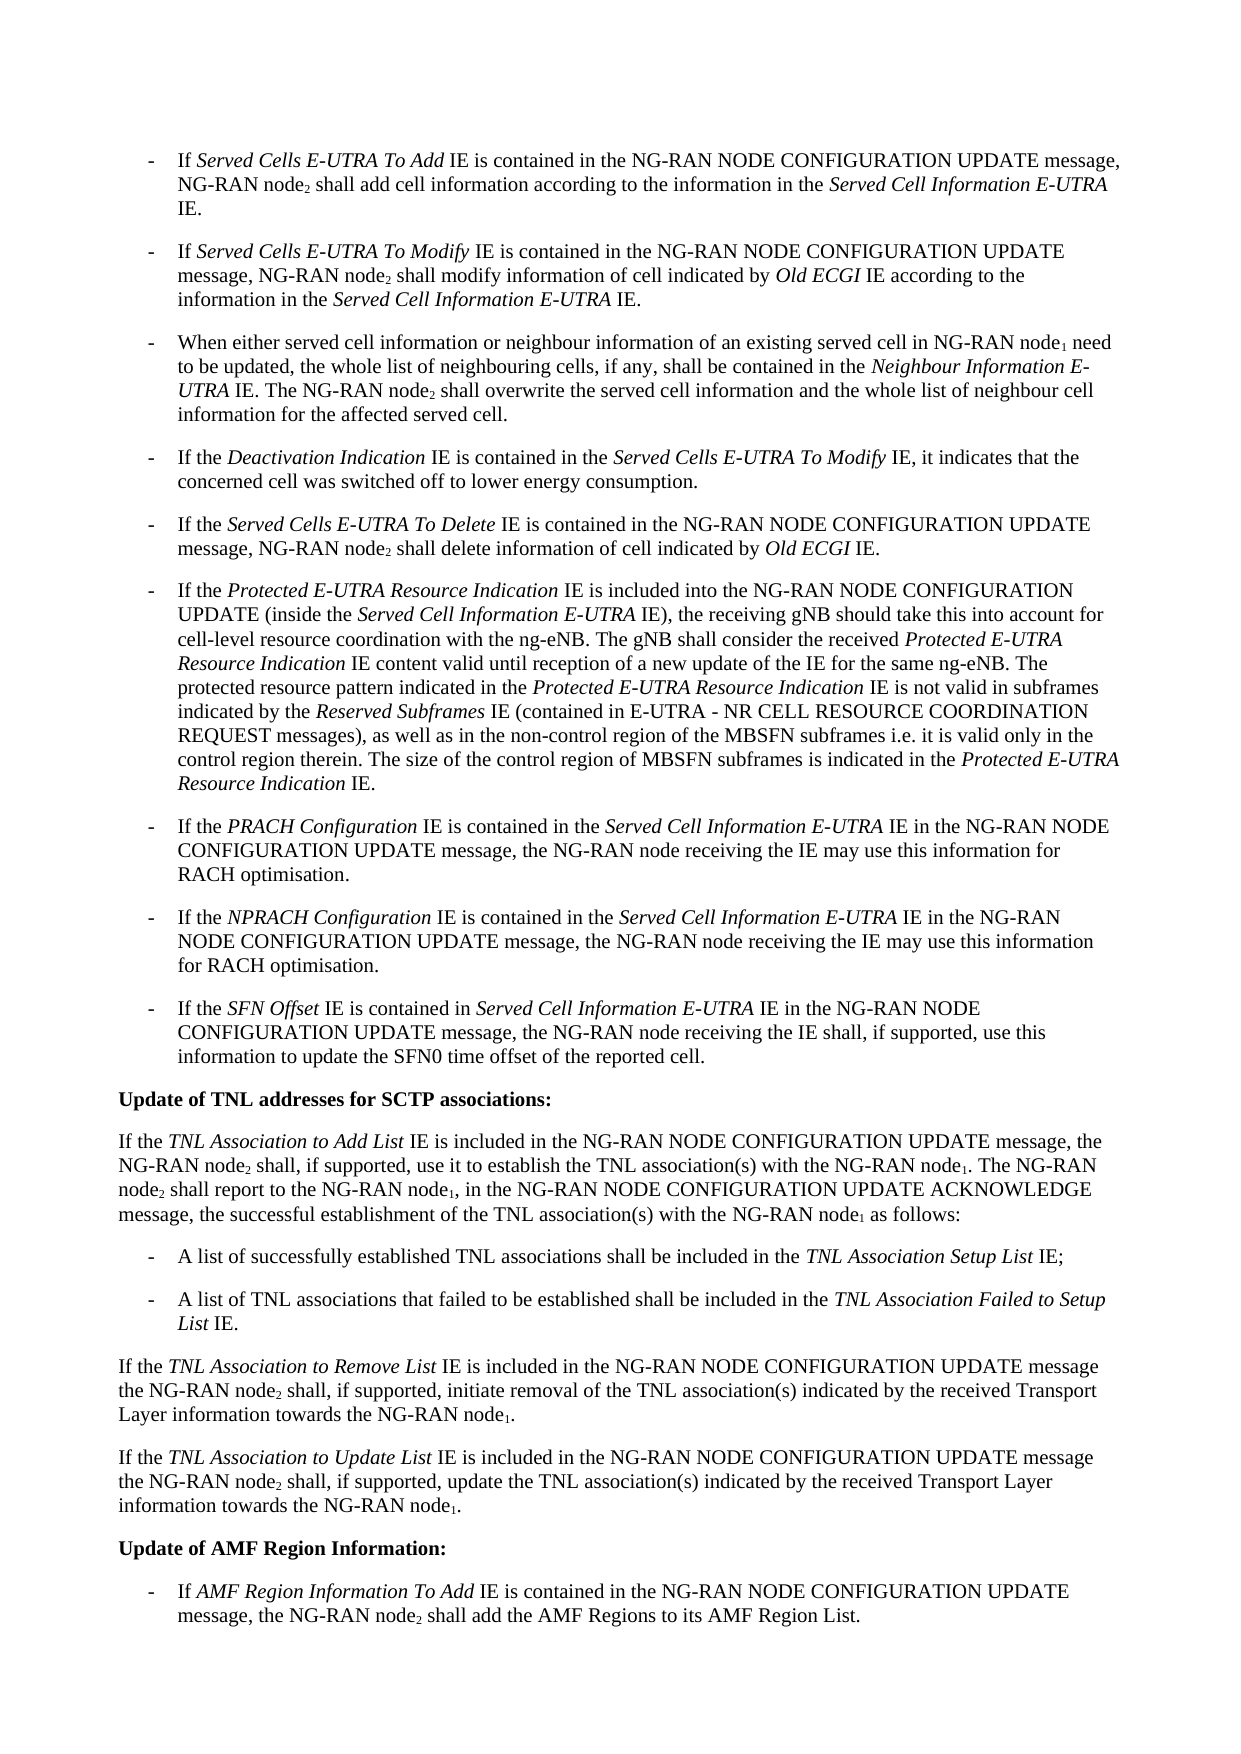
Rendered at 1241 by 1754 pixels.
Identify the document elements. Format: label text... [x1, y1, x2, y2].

text If the TNL Association to Remove List IE is included in the NG-RAN NODE CONFIGURATION UPDATE message the NG-RAN node2 shall, if supported, initiate removal of the TNL association(s) indicated by the received Transport Layer information towards the NG-RAN node1. [118, 1354, 1122, 1426]
text - If the SFN Offset IE is contained in Served Cell Information E-UTRA IE in the NG-RAN NODE CONFIGURATION UPDATE message, the NG-RAN node receiving the IE shall, if supported, use this information to update the SFN0 time offset of the reported cell. [148, 996, 1122, 1068]
text Update of AMF Region Information: [118, 1536, 1122, 1560]
text - When either served cell information or neighbour information of an existing served cell in NG-RAN node1 need to be updated, the whole list of neighbouring cells, if any, shall be contained in the Neighbour Information E-UTRA IE. The NG-RAN node2 shall overwrite the served cell information and the whole list of neighbour cell information for the affected served cell. [148, 329, 1122, 426]
text - If the PRACH Configuration IE is contained in the Served Cell Information E-UTRA IE in the NG-RAN NODE CONFIGURATION UPDATE message, the NG-RAN node receiving the IE may use this information for RACH optimisation. [148, 814, 1122, 886]
text - A list of successfully established TNL associations shall be included in the TNL Association Setup List IE; [148, 1244, 1122, 1268]
text - If Served Cells E-UTRA To Add IE is contained in the NG-RAN NODE CONFIGURATION UPDATE message, NG-RAN node2 shall add cell information according to the information in the Served Cell Information E-UTRA IE. [148, 148, 1122, 220]
text - A list of TNL associations that failed to be established shall be included in the TNL Association Failed to Setup List IE. [148, 1287, 1122, 1335]
text - If Served Cells E-UTRA To Modify IE is contained in the NG-RAN NODE CONFIGURATION UPDATE message, NG-RAN node2 shall modify information of cell indicated by Old ECGI IE according to the information in the Served Cell Information E-UTRA IE. [148, 239, 1122, 311]
text - If the Served Cells E-UTRA To Delete IE is contained in the NG-RAN NODE CONFIGURATION UPDATE message, NG-RAN node2 shall delete information of cell indicated by Old ECGI IE. [148, 511, 1122, 559]
text - If the Deactivation Indication IE is contained in the Served Cells E-UTRA To Modify IE, it indicates that the concerned cell was switched off to lower energy consumption. [148, 444, 1122, 493]
text - If the Protected E-UTRA Resource Indication IE is included into the NG-RAN NODE CONFIGURATION UPDATE (inside the Served Cell Information E-UTRA IE), the receiving gNB should take this into account for cell-level resource coordination with the ng-eNB. The gNB shall consider the received Protected E-UTRA Resource Indication IE content valid until reception of a new update of the IE for the same ng-eNB. The protected resource pattern indicated in the Protected E-UTRA Resource Indication IE is not valid in subframes indicated by the Reserved Subframes IE (contained in E-UTRA - NR CELL RESOURCE COORDINATION REQUEST messages), as well as in the non-control region of the MBSFN subframes i.e. it is valid only in the control region therein. The size of the control region of MBSFN subframes is indicated in the Protected E-UTRA Resource Indication IE. [148, 578, 1122, 795]
text - If the NPRACH Configuration IE is contained in the Served Cell Information E-UTRA IE in the NG-RAN NODE CONFIGURATION UPDATE message, the NG-RAN node receiving the IE may use this information for RACH optimisation. [148, 904, 1122, 977]
text - If AMF Region Information To Add IE is contained in the NG-RAN NODE CONFIGURATION UPDATE message, the NG-RAN node2 shall add the AMF Regions to its AMF Region List. [148, 1579, 1122, 1627]
text Update of TNL addresses for SCTP associations: [118, 1086, 1122, 1111]
text If the TNL Association to Update List IE is included in the NG-RAN NODE CONFIGURATION UPDATE message the NG-RAN node2 shall, if supported, update the TNL association(s) indicated by the received Transport Layer information towards the NG-RAN node1. [118, 1445, 1122, 1517]
text If the TNL Association to Add List IE is included in the NG-RAN NODE CONFIGURATION UPDATE message, the NG-RAN node2 shall, if supported, use it to establish the TNL association(s) with the NG-RAN node1. The NG-RAN node2 shall report to the NG-RAN node1, in the NG-RAN NODE CONFIGURATION UPDATE ACKNOWLEDGE message, the successful establishment of the TNL association(s) with the NG-RAN node1 as follows: [118, 1129, 1122, 1226]
